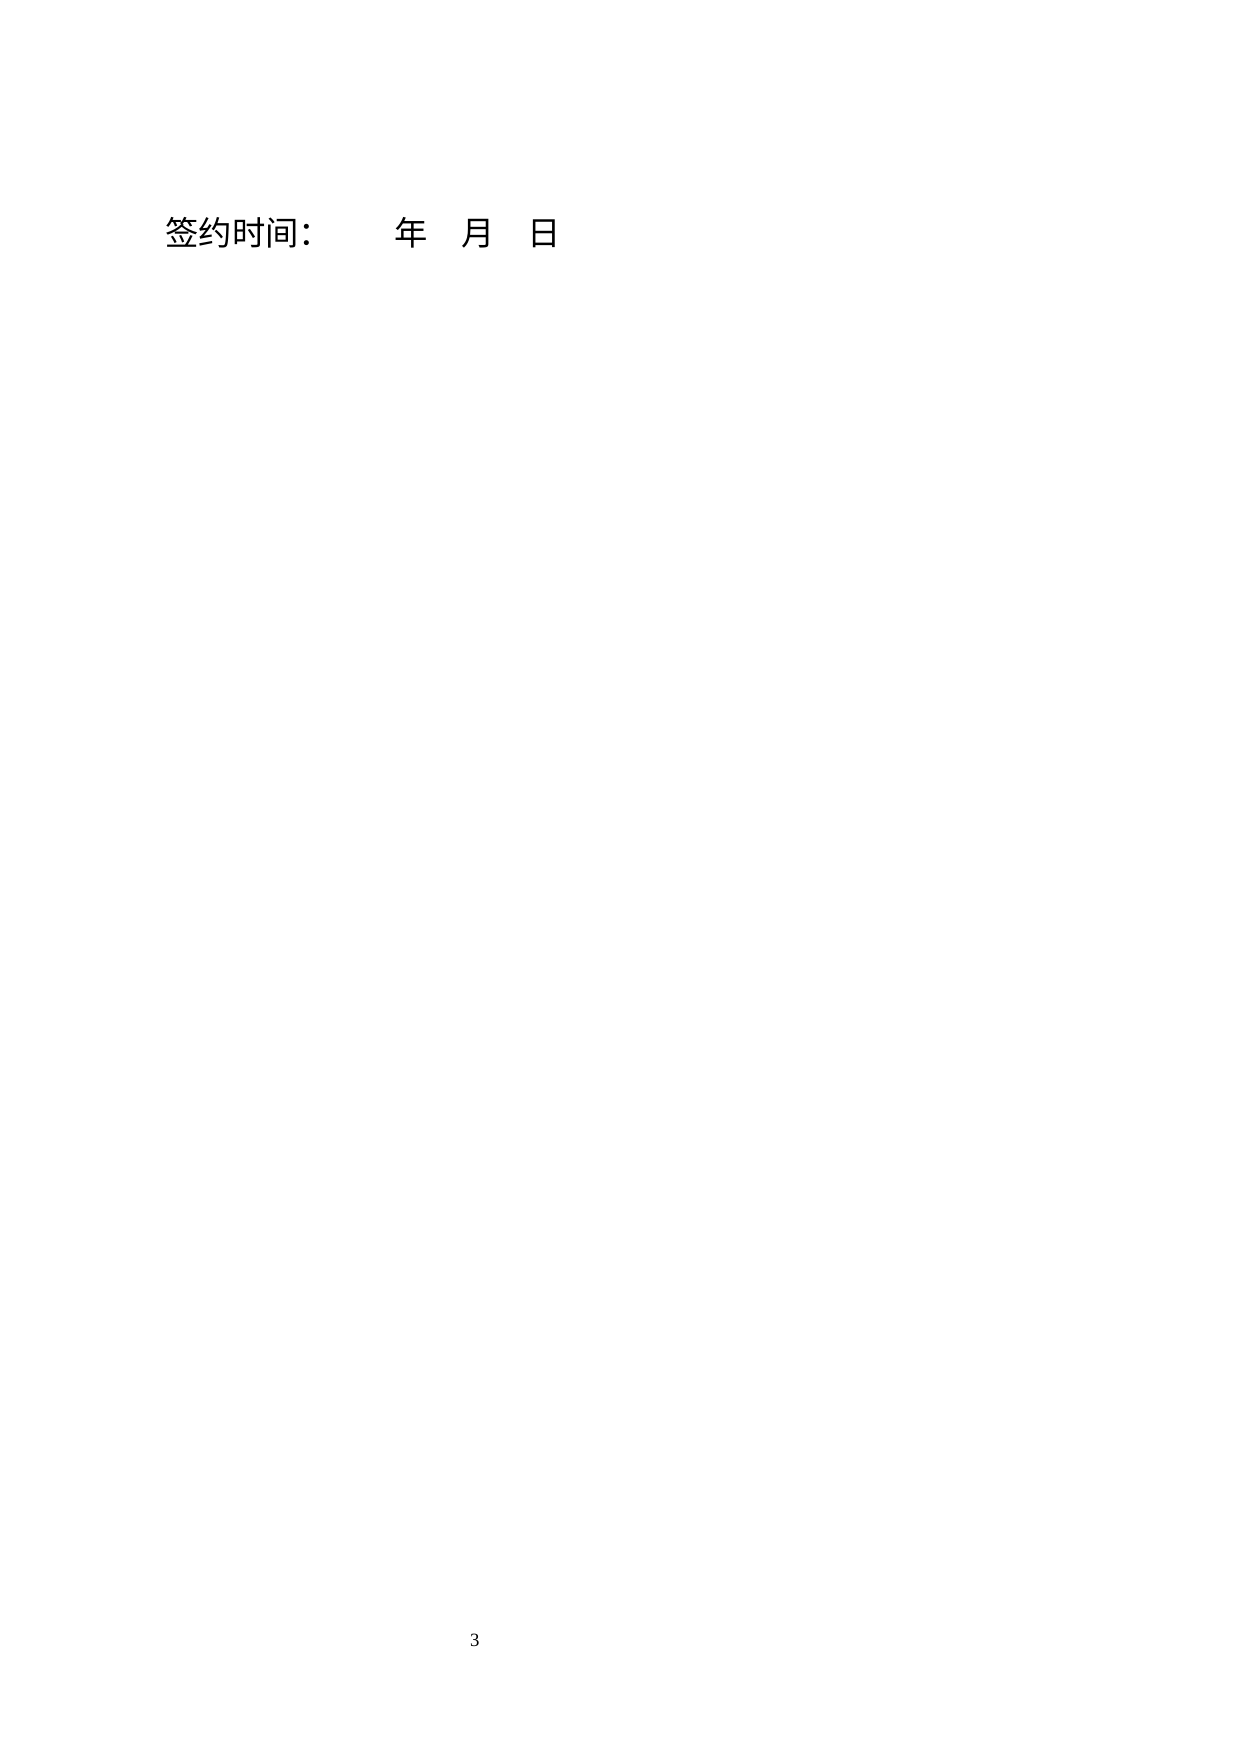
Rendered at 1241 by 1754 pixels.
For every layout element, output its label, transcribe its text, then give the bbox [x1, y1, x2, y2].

text 签约时间： 年 月 日 [165, 207, 1075, 255]
